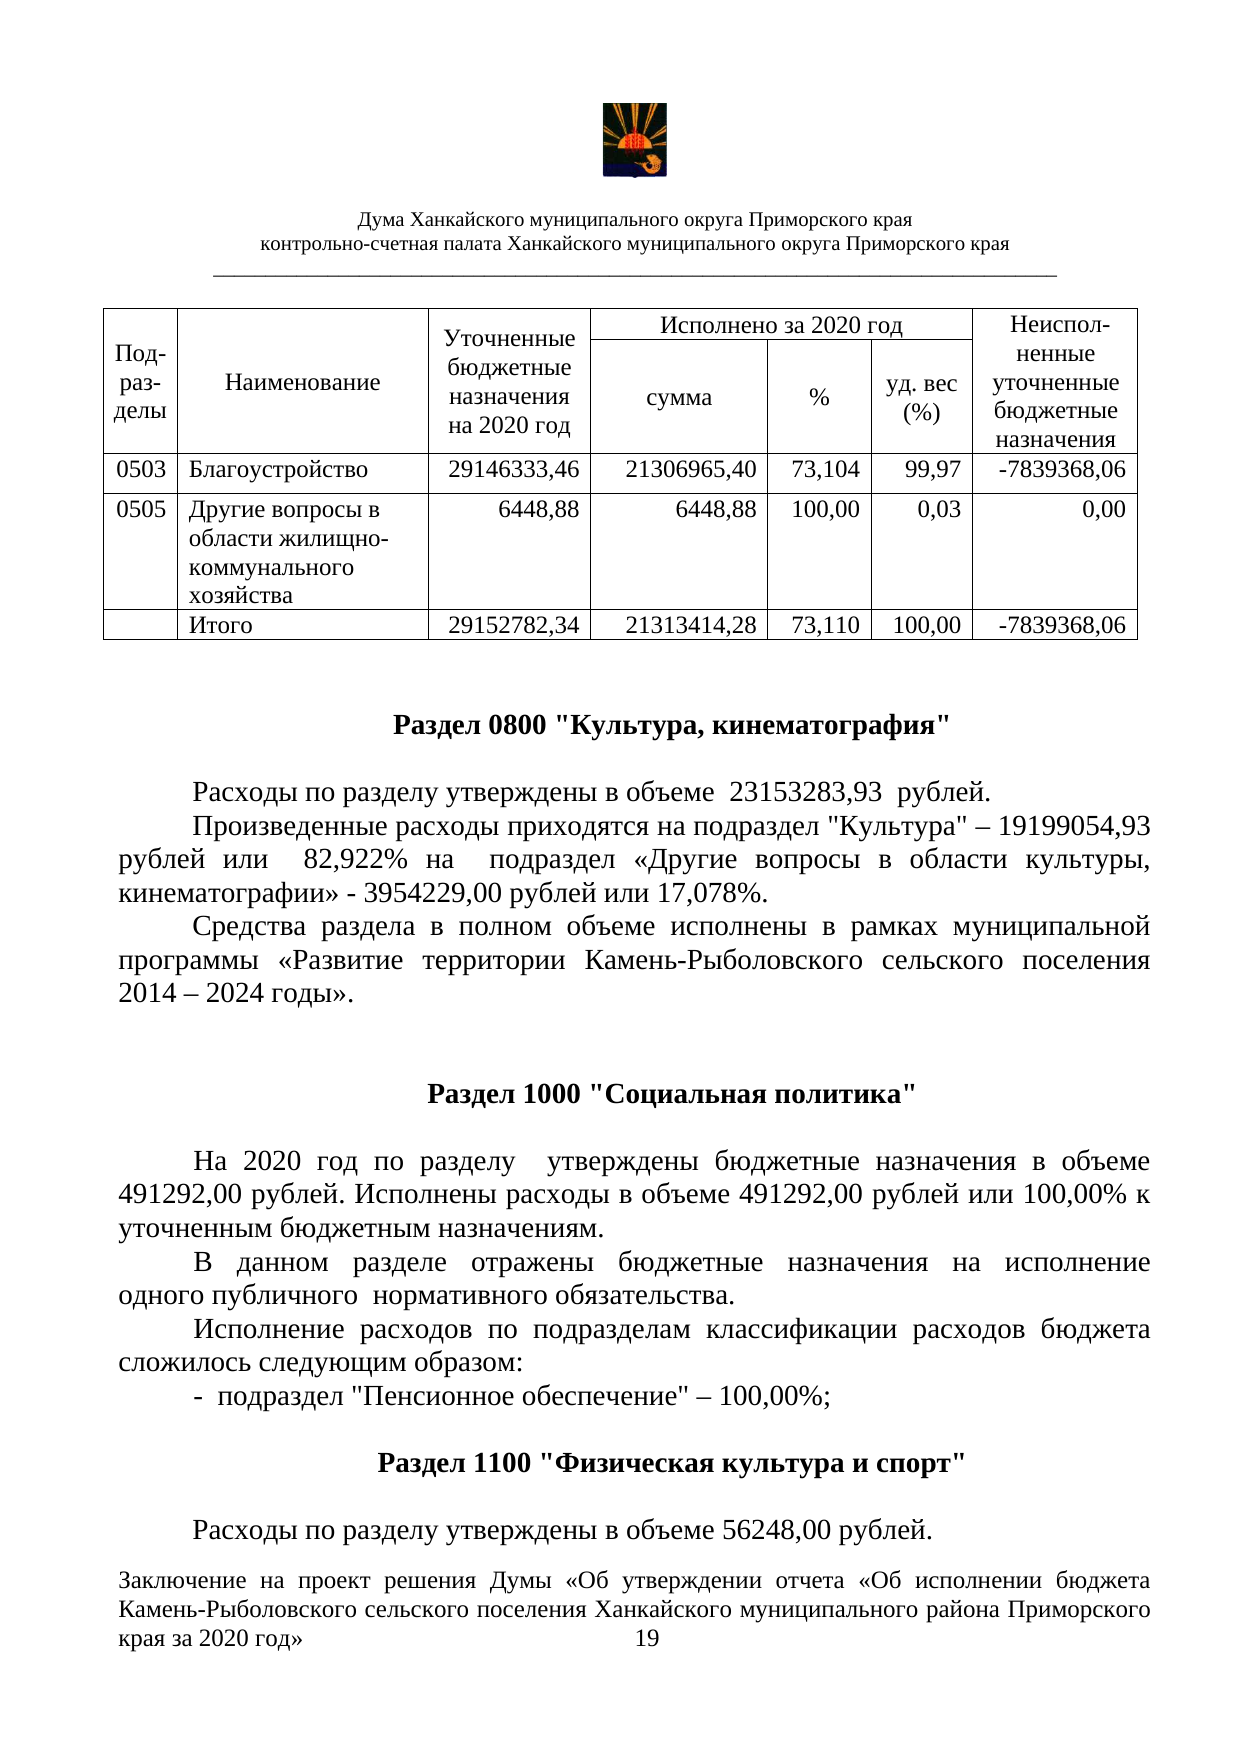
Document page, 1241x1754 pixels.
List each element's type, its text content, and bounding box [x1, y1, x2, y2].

table_cell 100,00 [872, 610, 972, 639]
text Произведенные расходы приходятся на подраздел "Культура" – 19199054,93 рублей или 82,922% на подраздел «Другие вопросы в области культуры, кинематографии» - 3954229,00 рублей или 17,078%. [118, 808, 1152, 908]
table_header Исполнено за 2020 год [591, 309, 972, 339]
table_cell уд. вес (%) [872, 340, 972, 453]
table_cell [104, 610, 177, 639]
text Раздел 0800 "Культура, кинематография" [118, 707, 1152, 741]
text Раздел 1100 "Физическая культура и спорт" [118, 1445, 1152, 1478]
table_cell 29152782,34 [429, 610, 590, 639]
text На 2020 год по разделу утверждены бюджетные назначения в объеме 491292,00 рублей. Исполнены расходы в объеме 491292,00 рублей или 100,00% к уточненным бюджетным назначениям. [118, 1143, 1152, 1244]
table_cell 100,00 [768, 494, 871, 609]
picture [602, 103, 667, 178]
table_header Наименование [178, 309, 428, 453]
table_cell 0503 [104, 454, 177, 493]
table_header Под-раз-делы [104, 309, 177, 453]
table_cell 0,00 [973, 494, 1137, 609]
table_cell 99,97 [872, 454, 972, 493]
table_cell -7839368,06 [973, 454, 1137, 493]
table_cell -7839368,06 [973, 610, 1137, 639]
table_cell 6448,88 [429, 494, 590, 609]
table_cell 0505 [104, 494, 177, 609]
table_cell 6448,88 [591, 494, 767, 609]
text - подраздел "Пенсионное обеспечение" – 100,00%; [118, 1378, 1152, 1411]
table_cell Благоустройство [178, 454, 428, 493]
table_cell 21313414,28 [591, 610, 767, 639]
table_header Уточненные бюджетные назначения на 2020 год [429, 309, 590, 453]
table_cell сумма [591, 340, 767, 453]
table_cell Другие вопросы в области жилищно-коммунального хозяйства [178, 494, 428, 609]
table_cell % [768, 340, 871, 453]
text В данном разделе отражены бюджетные назначения на исполнение одного публичного нормативного обязательства. [118, 1244, 1152, 1311]
table_cell 0,03 [872, 494, 972, 609]
table_header Неиспол-ненные уточненные бюджетные назначения [973, 309, 1137, 453]
text Расходы по разделу утверждены в объеме 56248,00 рублей. [118, 1512, 1152, 1546]
text Раздел 1000 "Социальная политика" [118, 1076, 1152, 1109]
text Расходы по разделу утверждены в объеме 23153283,93 рублей. [118, 774, 1152, 808]
table_cell Итого [178, 610, 428, 639]
table_cell 21306965,40 [591, 454, 767, 493]
table_cell 29146333,46 [429, 454, 590, 493]
table_cell 73,104 [768, 454, 871, 493]
table_cell 73,110 [768, 610, 871, 639]
text Средства раздела в полном объеме исполнены в рамках муниципальной программы «Развитие территории Камень-Рыболовского сельского поселения 2014 – 2024 годы». [118, 908, 1152, 1009]
text Исполнение расходов по подразделам классификации расходов бюджета сложилось следующим образом: [118, 1311, 1152, 1378]
